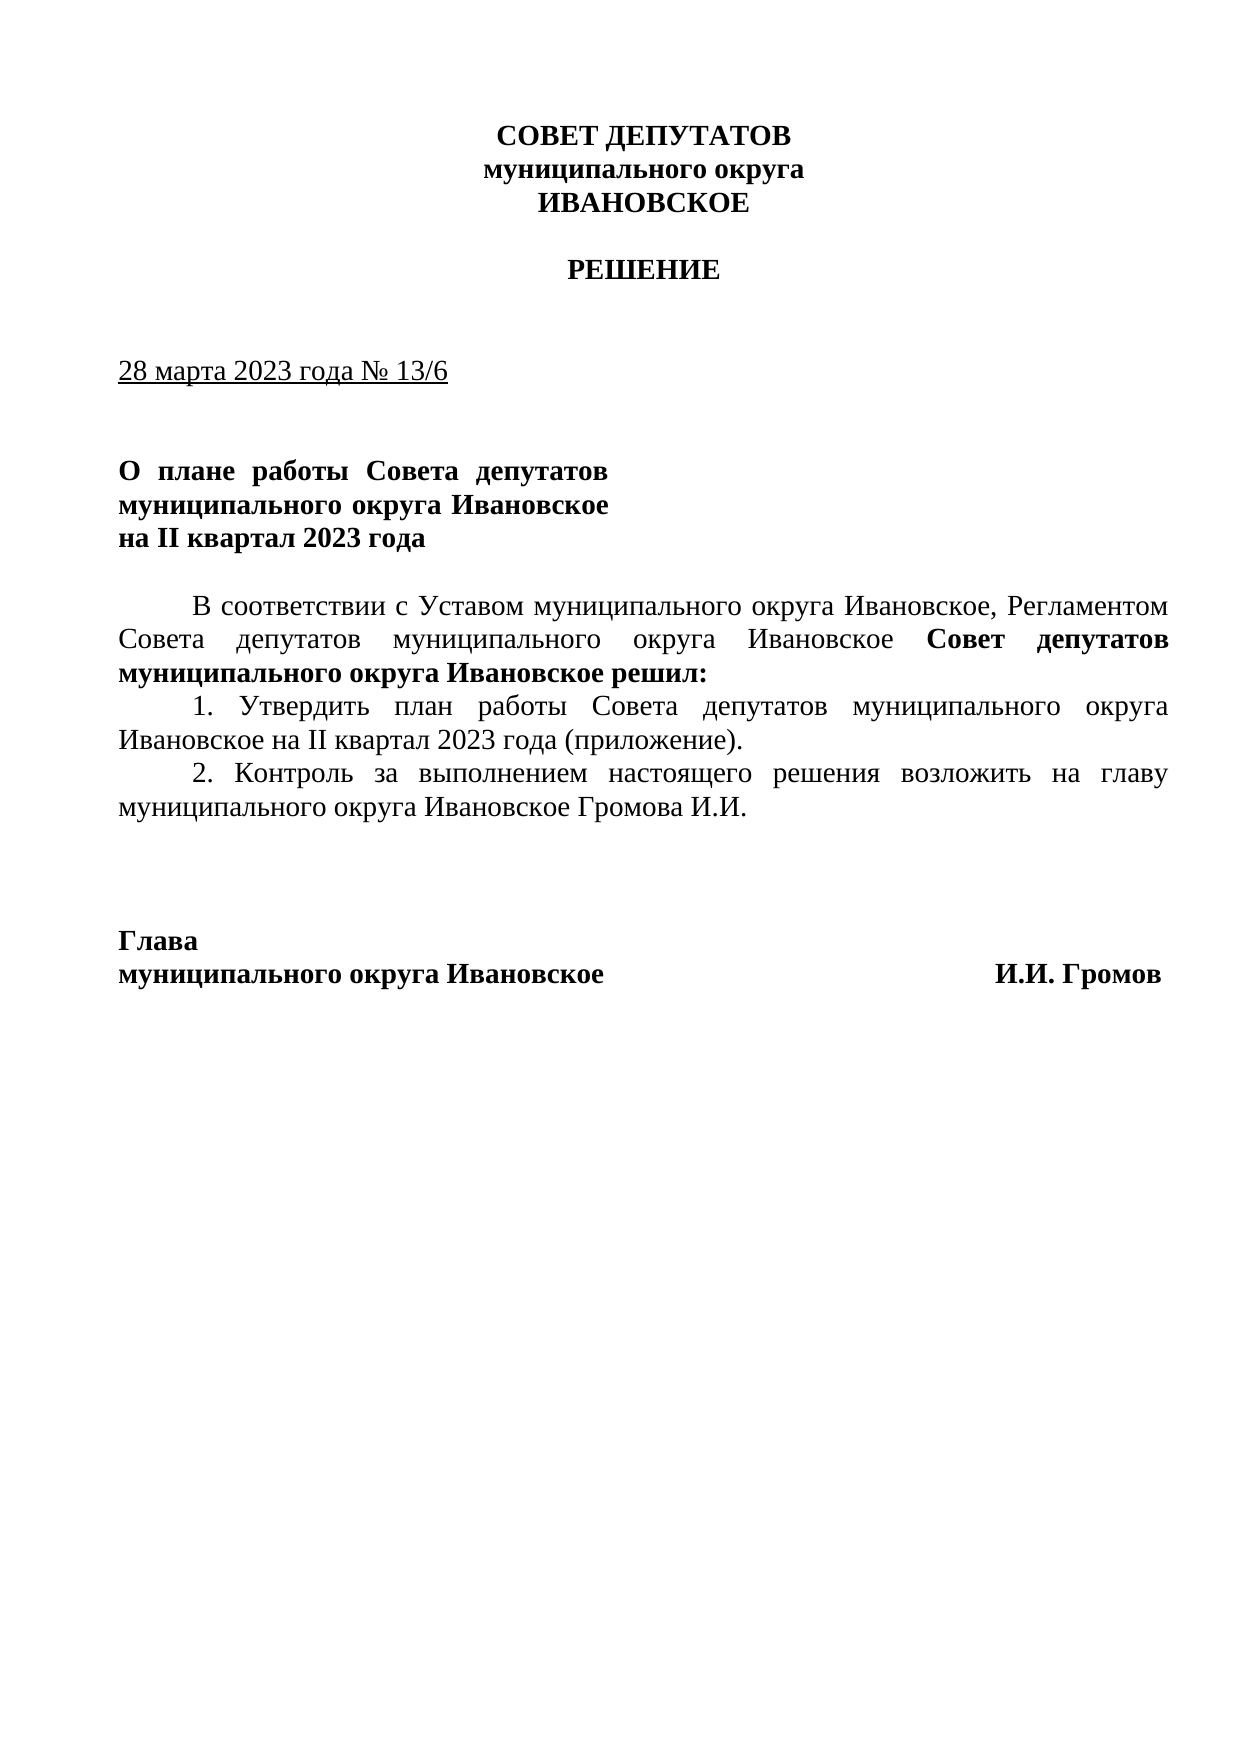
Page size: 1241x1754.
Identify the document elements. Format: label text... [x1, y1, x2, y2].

table_header О плане работы Совета депутатов муниципального округа Ивановское на II квартал 2023 года [107, 454, 620, 554]
text В соответствии с Уставом муниципального округа Ивановское, Регламентом Совета депутатов муниципального округа Ивановское Совет депутатов муниципального округа Ивановское решил: [118, 588, 1169, 688]
text ИВАНОВСКОЕ [118, 185, 1169, 219]
text 2. Контроль за выполнением настоящего решения возложить на главу муниципального округа Ивановское Громова И.И. [118, 755, 1169, 822]
text Глава [118, 923, 1169, 957]
text 28 марта 2023 года № 13/6 [118, 353, 1169, 386]
text муниципального округа [118, 152, 1169, 185]
text муниципального округа Ивановское И.И. Громов [118, 957, 1169, 990]
text РЕШЕНИЕ [118, 252, 1169, 286]
text 1. Утвердить план работы Совета депутатов муниципального округа Ивановское на II квартал 2023 года (приложение). [118, 688, 1169, 755]
text СОВЕТ ДЕПУТАТОВ [118, 118, 1169, 152]
